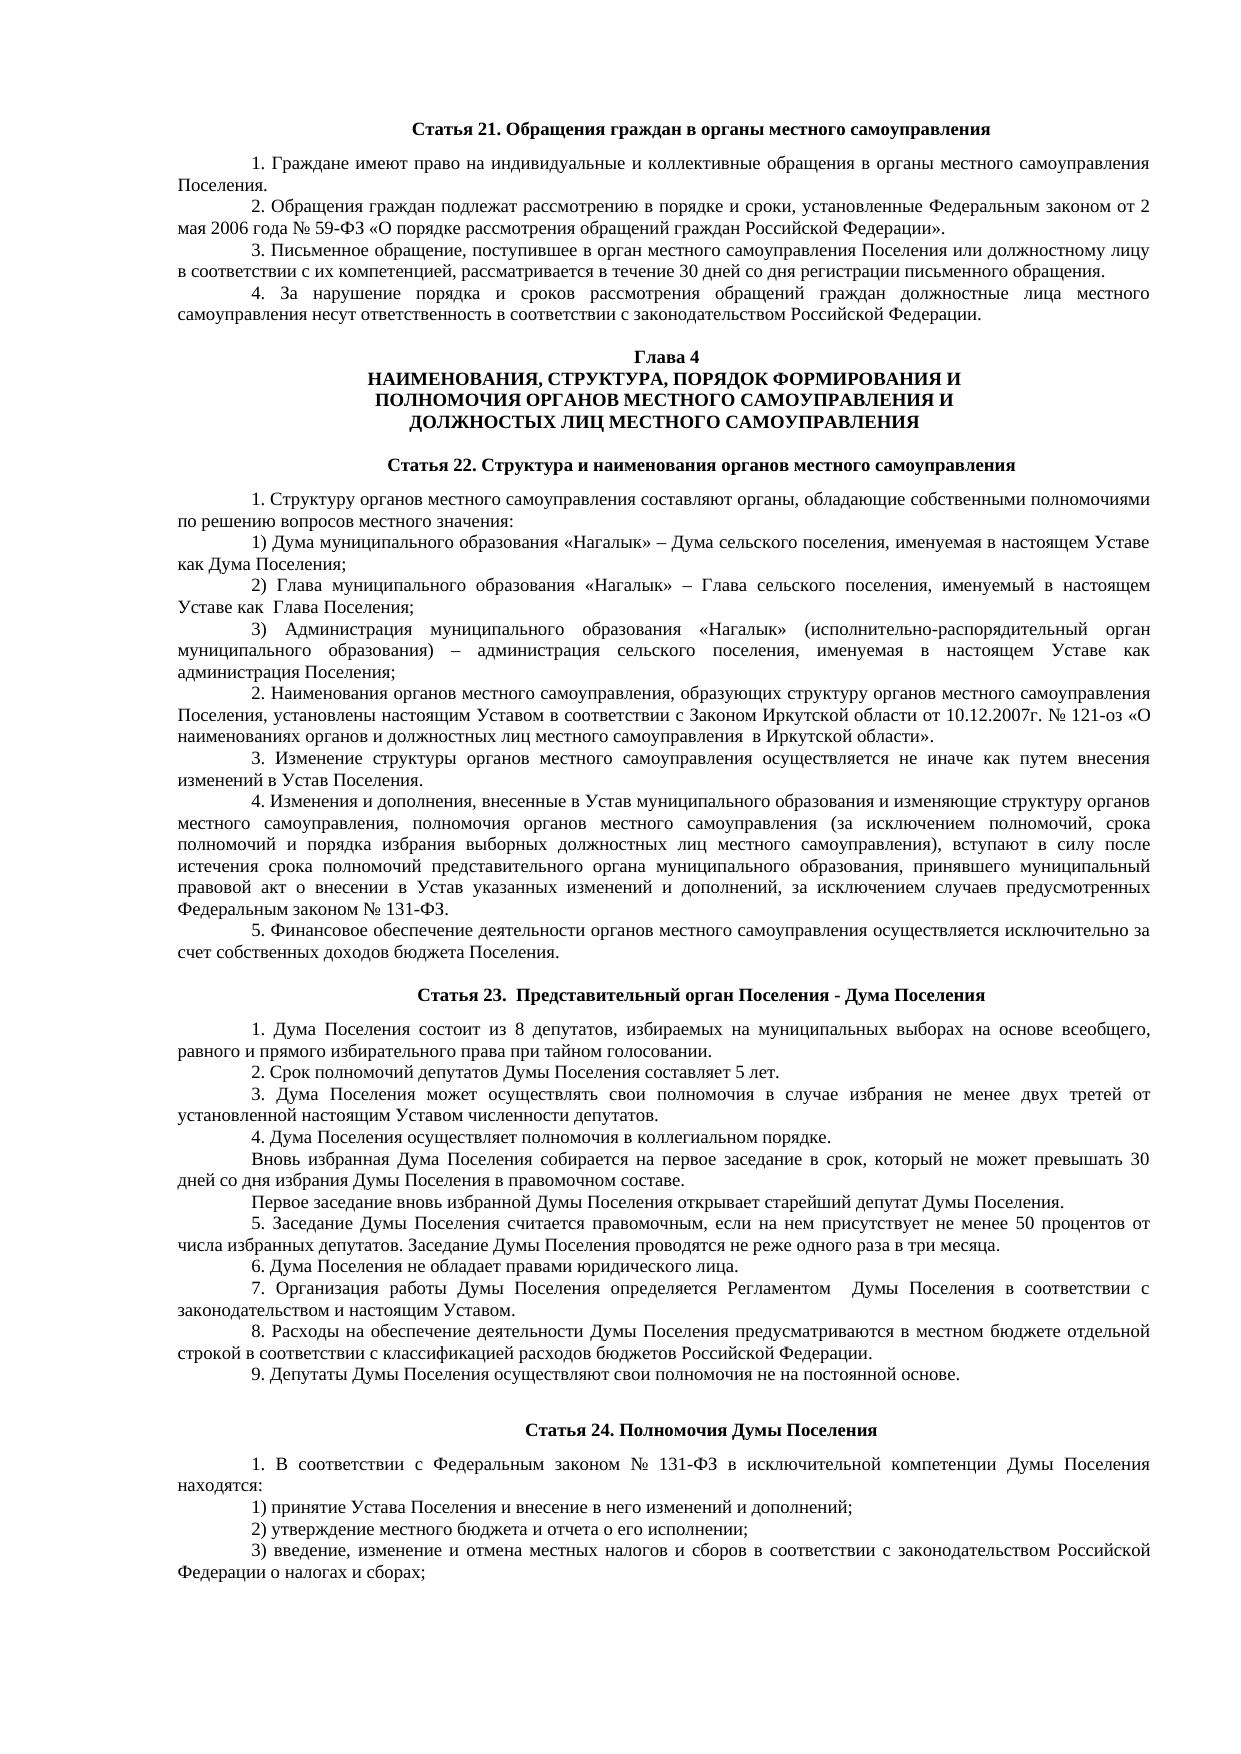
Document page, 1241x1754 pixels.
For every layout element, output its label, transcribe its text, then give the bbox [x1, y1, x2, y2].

text 4. Изменения и дополнения, внесенные в Устав муниципального образования и изменяющие структуру органов местного самоуправления, полномочия органов местного самоуправления (за исключением полномочий, срока полномочий и порядка избрания выборных должностных лиц местного самоуправления), вступают в силу после истечения срока полномочий представительного органа муниципального образования, принявшего муниципальный правовой акт о внесении в Устав указанных изменений и дополнений, за исключением случаев предусмотренных Федеральным законом № 131-ФЗ. [177, 790, 1152, 919]
text 9. Депутаты Думы Поселения осуществляют свои полномочия не на постоянной основе. [177, 1363, 1152, 1385]
text Статья 24. Полномочия Думы Поселения [177, 1419, 1152, 1440]
text ДОЛЖНОСТЫХ ЛИЦ МЕСТНОГО САМОУПРАВЛЕНИЯ [177, 411, 1152, 432]
text Глава 4 [177, 346, 1152, 368]
text 1) принятие Устава Поселения и внесение в него изменений и дополнений; [177, 1496, 1152, 1517]
text 5. Заседание Думы Поселения считается правомочным, если на нем присутствует не менее 50 процентов от числа избранных депутатов. Заседание Думы Поселения проводятся не реже одного раза в три месяца. [177, 1212, 1152, 1255]
text 3. Письменное обращение, поступившее в орган местного самоуправления Поселения или должностному лицу в соответствии с их компетенцией, рассматривается в течение 30 дней со дня регистрации письменного обращения. [177, 238, 1152, 282]
text 6. Дума Поселения не обладает правами юридического лица. [177, 1255, 1152, 1277]
text 1. В соответствии с Федеральным законом № 131-ФЗ в исключительной компетенции Думы Поселения находятся: [177, 1453, 1152, 1496]
text 2. Срок полномочий депутатов Думы Поселения составляет 5 лет. [177, 1061, 1152, 1083]
text 3. Изменение структуры органов местного самоуправления осуществляется не иначе как путем внесения изменений в Устав Поселения. [177, 747, 1152, 790]
text 4. За нарушение порядка и сроков рассмотрения обращений граждан должностные лица местного самоуправления несут ответственность в соответствии с законодательством Российской Федерации. [177, 282, 1152, 325]
text 4. Дума Поселения осуществляет полномочия в коллегиальном порядке. [177, 1126, 1152, 1147]
text 7. Организация работы Думы Поселения определяется Регламентом Думы Поселения в соответствии с законодательством и настоящим Уставом. [177, 1277, 1152, 1320]
text ПОЛНОМОЧИЯ ОРГАНОВ МЕСТНОГО САМОУПРАВЛЕНИЯ И [177, 389, 1152, 411]
text 3. Дума Поселения может осуществлять свои полномочия в случае избрания не менее двух третей от установленной настоящим Уставом численности депутатов. [177, 1083, 1152, 1126]
text 2. Обращения граждан подлежат рассмотрению в порядке и сроки, установленные Федеральным законом от 2 мая 2006 года № 59-ФЗ «О порядке рассмотрения обращений граждан Российской Федерации». [177, 195, 1152, 238]
text Первое заседание вновь избранной Думы Поселения открывает старейший депутат Думы Поселения. [177, 1191, 1152, 1212]
text 2) Глава муниципального образования «Нагалык» – Глава сельского поселения, именуемый в настоящем Уставе как Глава Поселения; [177, 574, 1152, 617]
text 1. Граждане имеют право на индивидуальные и коллективные обращения в органы местного самоуправления Поселения. [177, 152, 1152, 195]
text 3) введение, изменение и отмена местных налогов и сборов в соответствии с законодательством Российской Федерации о налогах и сборах; [177, 1539, 1152, 1582]
text 3) Администрация муниципального образования «Нагалык» (исполнительно-распорядительный орган муниципального образования) – администрация сельского поселения, именуемая в настоящем Уставе как администрация Поселения; [177, 617, 1152, 682]
text 8. Расходы на обеспечение деятельности Думы Поселения предусматриваются в местном бюджете отдельной строкой в соответствии с классификацией расходов бюджетов Российской Федерации. [177, 1320, 1152, 1363]
text 2) утверждение местного бюджета и отчета о его исполнении; [177, 1517, 1152, 1539]
text 1. Структуру органов местного самоуправления составляют органы, обладающие собственными полномочиями по решению вопросов местного значения: [177, 488, 1152, 531]
text Вновь избранная Дума Поселения собирается на первое заседание в срок, который не может превышать 30 дней со дня избрания Думы Поселения в правомочном составе. [177, 1147, 1152, 1191]
text 5. Финансовое обеспечение деятельности органов местного самоуправления осуществляется исключительно за счет собственных доходов бюджета Поселения. [177, 919, 1152, 962]
text 1. Дума Поселения состоит из 8 депутатов, избираемых на муниципальных выборах на основе всеобщего, равного и прямого избирательного права при тайном голосовании. [177, 1018, 1152, 1061]
text Статья 22. Структура и наименования органов местного самоуправления [177, 454, 1152, 476]
text Статья 23. Представительный орган Поселения - Дума Поселения [177, 984, 1152, 1006]
text 2. Наименования органов местного самоуправления, образующих структуру органов местного самоуправления Поселения, установлены настоящим Уставом в соответствии с Законом Иркутской области от 10.12.2007г. № 121-оз «О наименованиях органов и должностных лиц местного самоуправления в Иркутской области». [177, 682, 1152, 747]
text 1) Дума муниципального образования «Нагалык» – Дума сельского поселения, именуемая в настоящем Уставе как Дума Поселения; [177, 531, 1152, 574]
text Статья 21. Обращения граждан в органы местного самоуправления [177, 118, 1152, 140]
text НАИМЕНОВАНИЯ, СТРУКТУРА, ПОРЯДОК ФОРМИРОВАНИЯ И [177, 368, 1152, 389]
